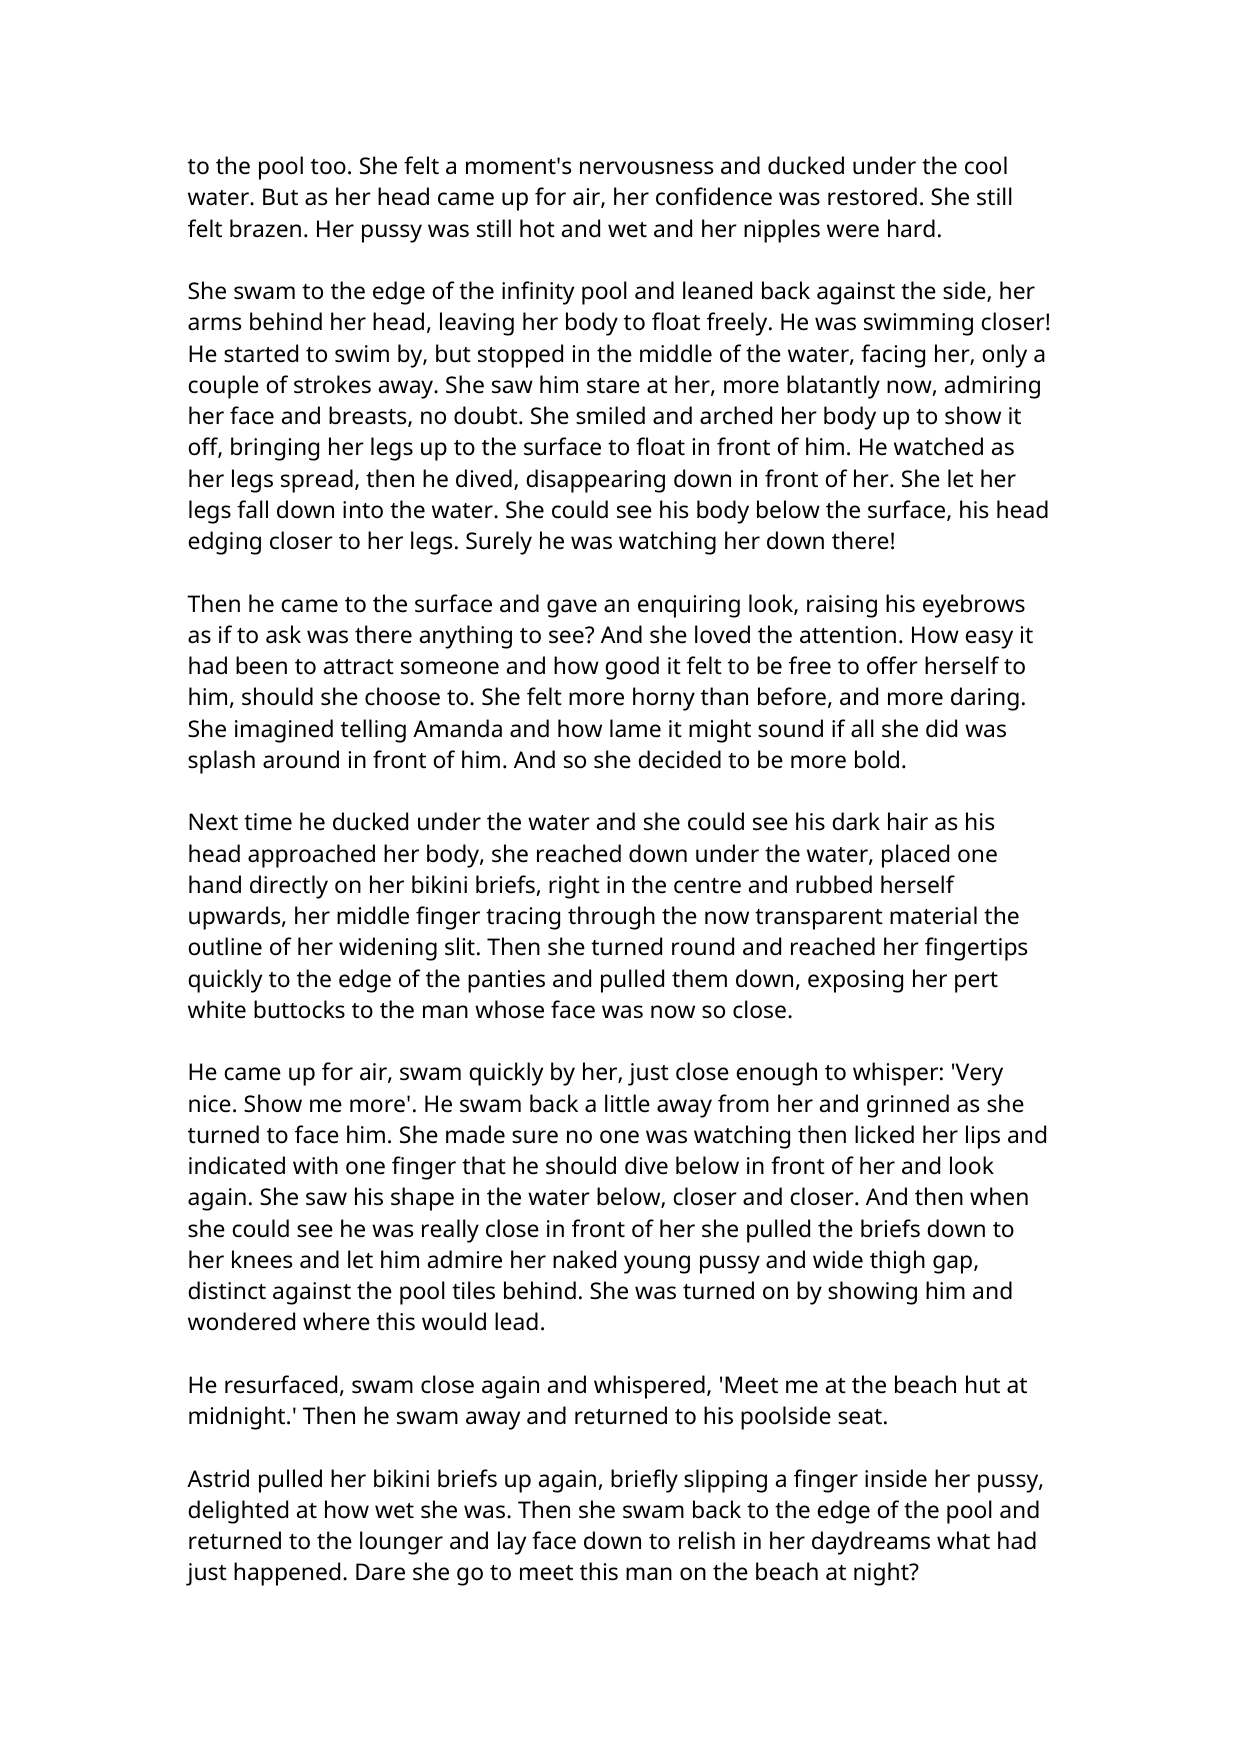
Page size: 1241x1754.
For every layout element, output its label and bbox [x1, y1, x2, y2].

text [187, 150, 1053, 1587]
